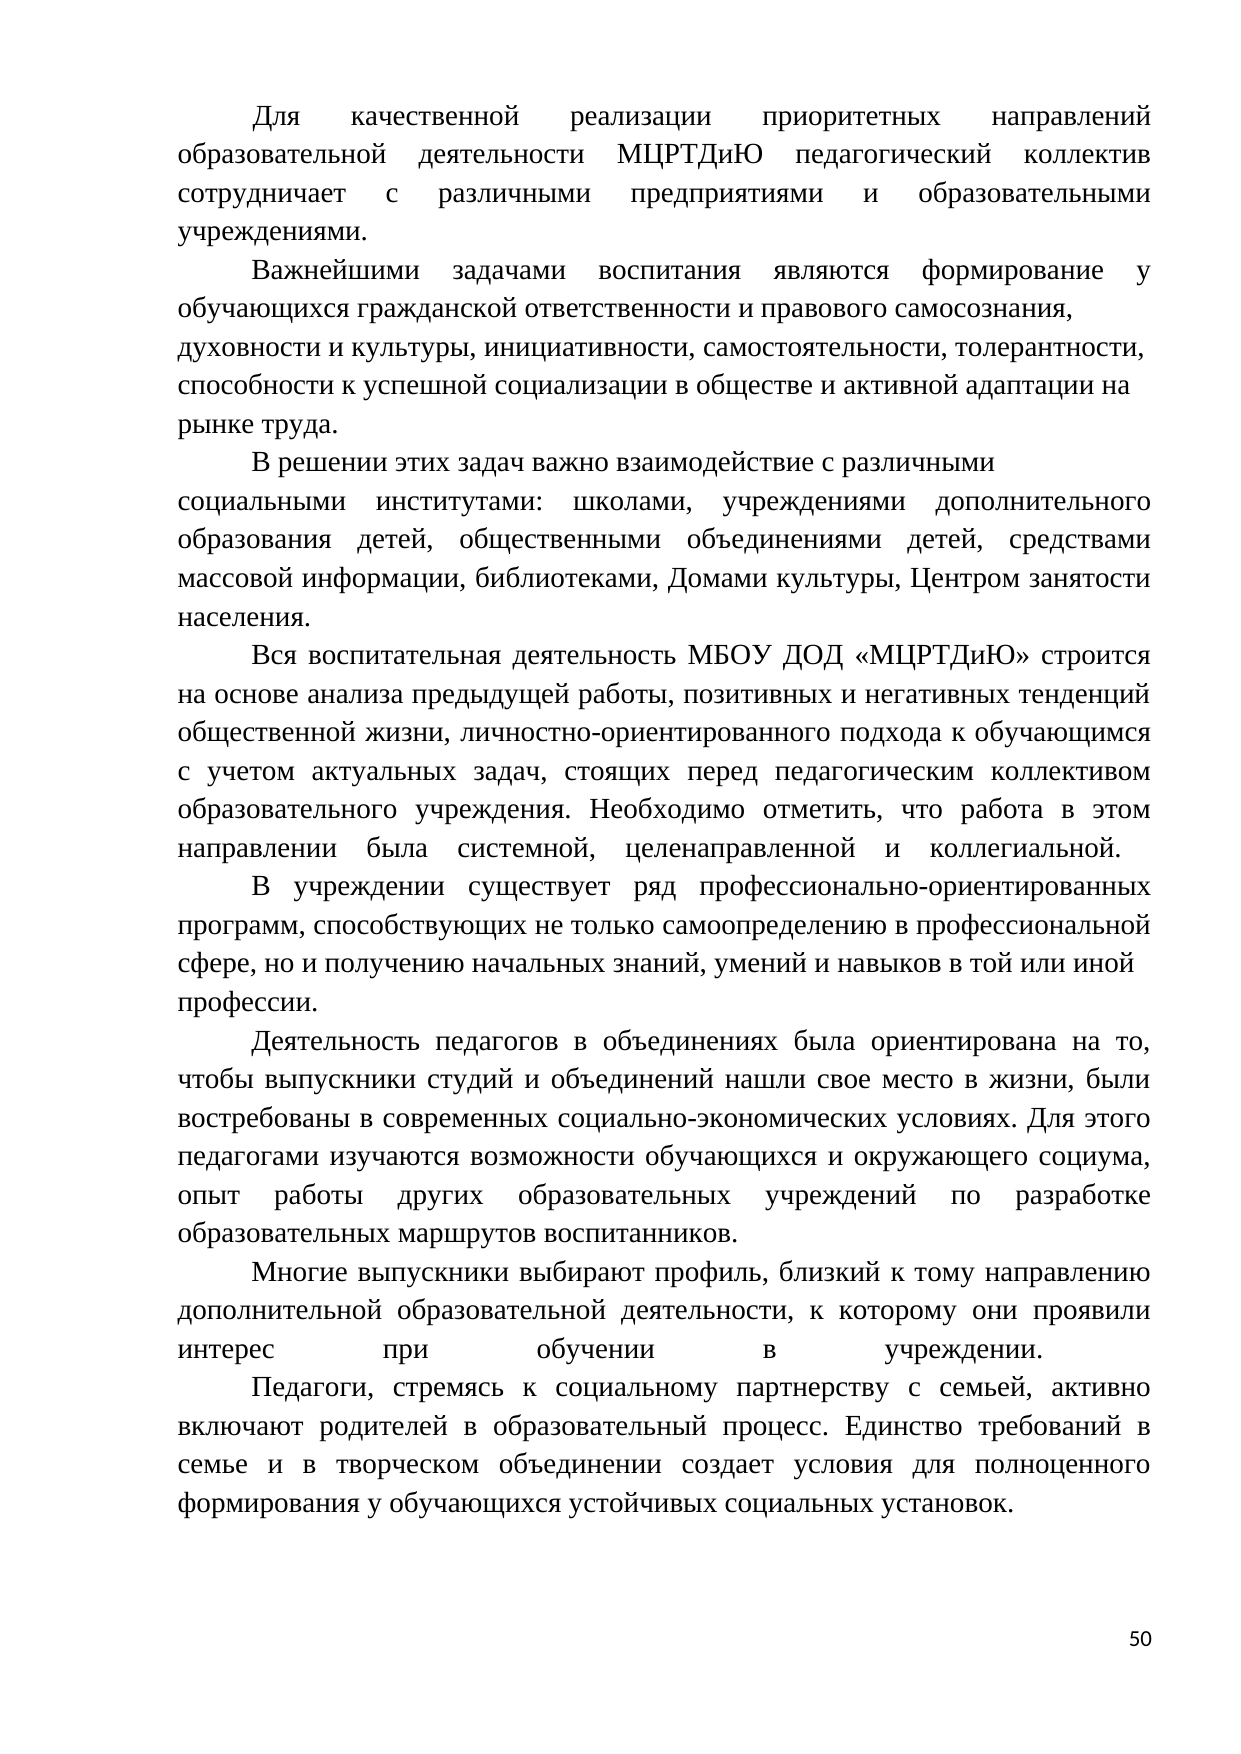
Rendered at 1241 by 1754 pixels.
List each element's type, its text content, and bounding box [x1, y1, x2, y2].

list рынке труда. [177, 406, 1152, 439]
text Многие выпускники выбирают профиль, близкий к тому направлению дополнительной образовательной деятельности, к которому они проявили интерес при обучении в учреждении. Педагоги, стремясь к социальному партнерству с семьей, активно включают родителей в образовательный процесс. Единство требований в семье и в творческом объединении создает условия для полноценного формирования у обучающихся устойчивых социальных установок. [177, 1254, 1152, 1519]
list духовности и культуры, инициативности, самостоятельности, толерантности, [177, 329, 1152, 362]
text Вся воспитательная деятельность МБОУ ДОД «МЦРТДиЮ» строится на основе анализа предыдущей работы, позитивных и негативных тенденций общественной жизни, личностно-ориентированного подхода к обучающимся с учетом актуальных задач, стоящих перед педагогическим коллективом образовательного учреждения. Необходимо отметить, что работа в этом направлении была системной, целенаправленной и коллегиальной. В учреждении существует ряд профессионально-ориентированных программ, способствующих не только самоопределению в профессиональной сфере, но и получению начальных знаний, умений и навыков в той или иной [177, 637, 1152, 979]
list способности к успешной социализации в обществе и активной адаптации на [177, 367, 1152, 401]
text Деятельность педагогов в объединениях была ориентирована на то, чтобы выпускники студий и объединений нашли свое место в жизни, были востребованы в современных социально-экономических условиях. Для этого педагогами изучаются возможности обучающихся и окружающего социума, опыт работы других образовательных учреждений по разработке образовательных маршрутов воспитанников. [177, 1023, 1152, 1249]
list Важнейшими задачами воспитания являются формирование у обучающихся гражданской ответственности и правового самосознания, [177, 252, 1152, 324]
list Для качественной реализации приоритетных направлений образовательной деятельности МЦРТДиЮ педагогический коллектив сотрудничает с различными предприятиями и образовательными учреждениями. [177, 98, 1152, 247]
list В решении этих задач важно взаимодействие с различными [177, 444, 1152, 478]
text профессии. [177, 984, 1152, 1018]
text социальными институтами: школами, учреждениями дополнительного образования детей, общественными объединениями детей, средствами массовой информации, библиотеками, Домами культуры, Центром занятости населения. [177, 483, 1152, 632]
